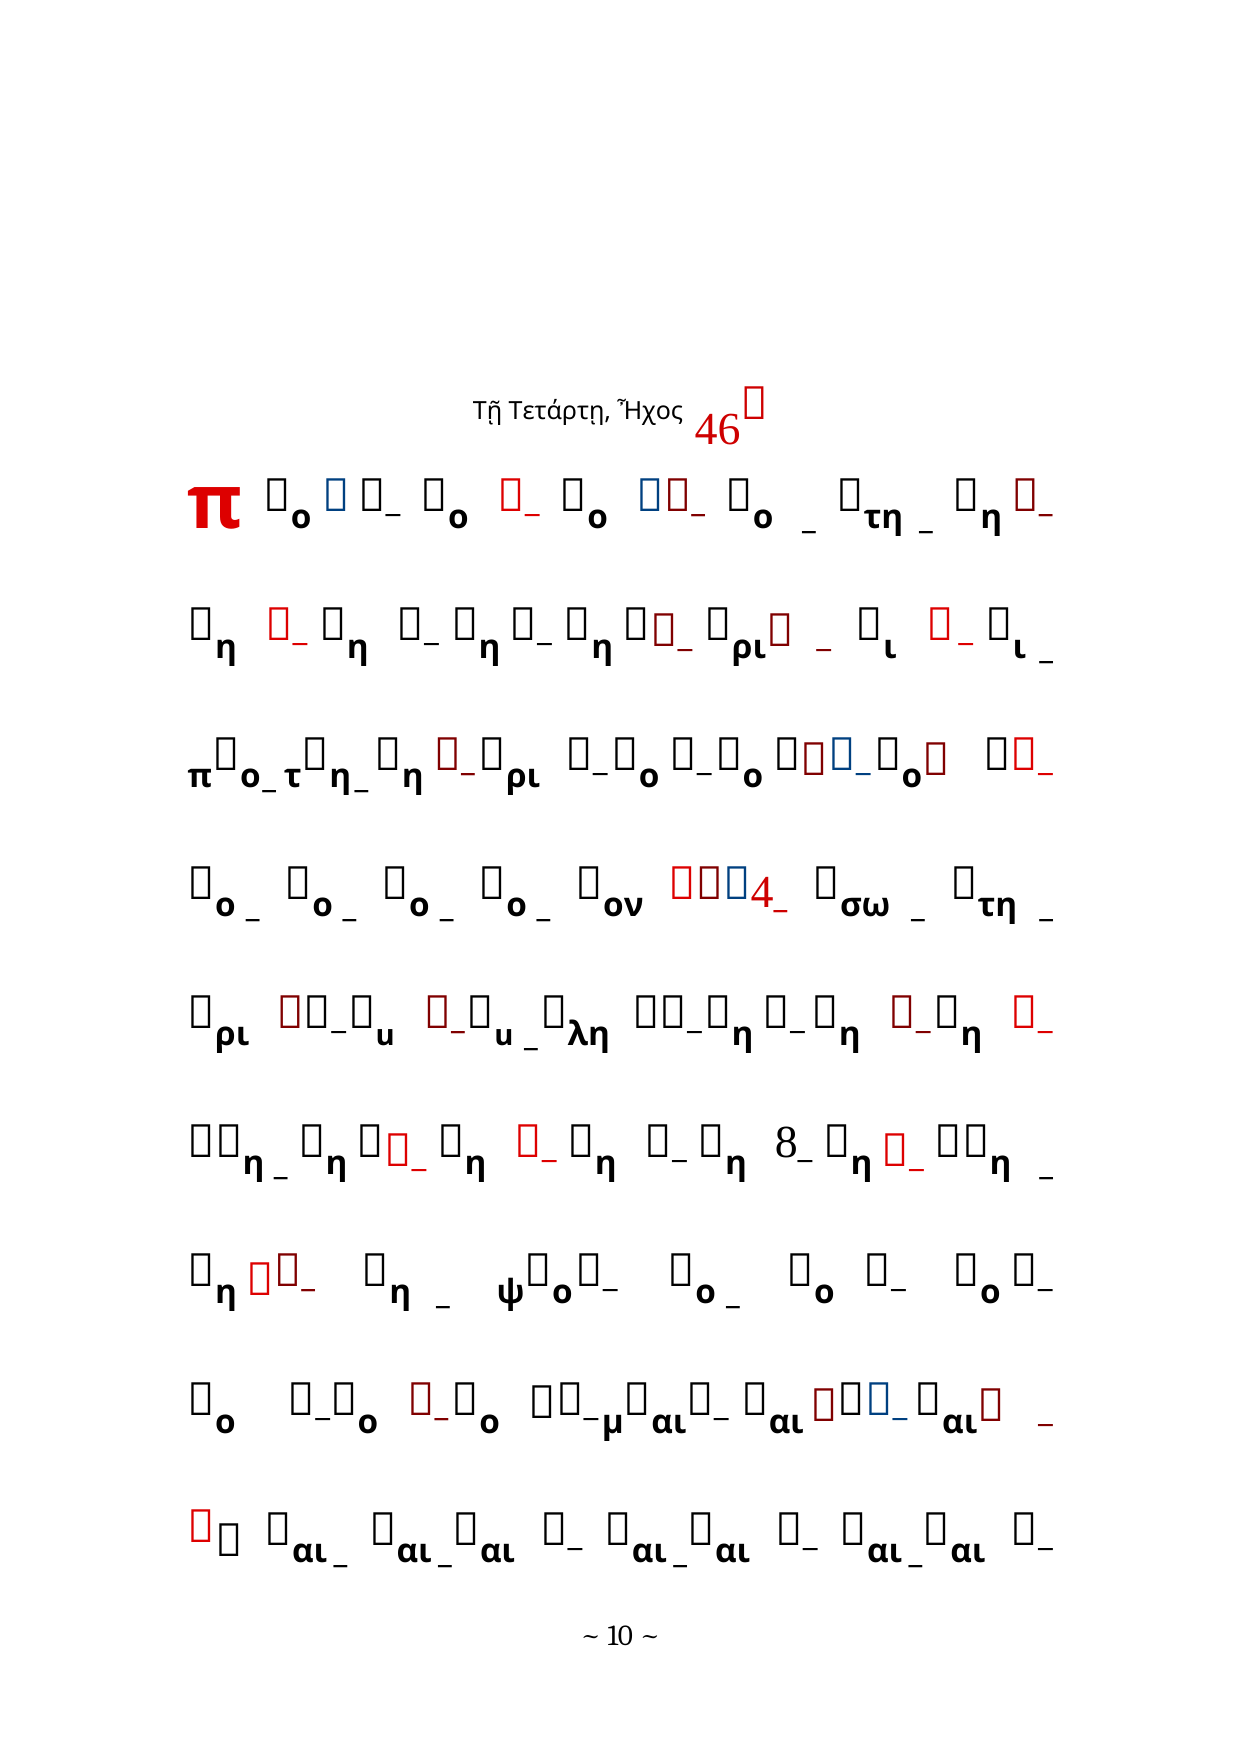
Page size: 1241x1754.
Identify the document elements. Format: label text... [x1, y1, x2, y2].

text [187, 408, 1053, 1571]
text Τῇ Τετάρτῃ, Ἦχος  [187, 279, 1053, 408]
